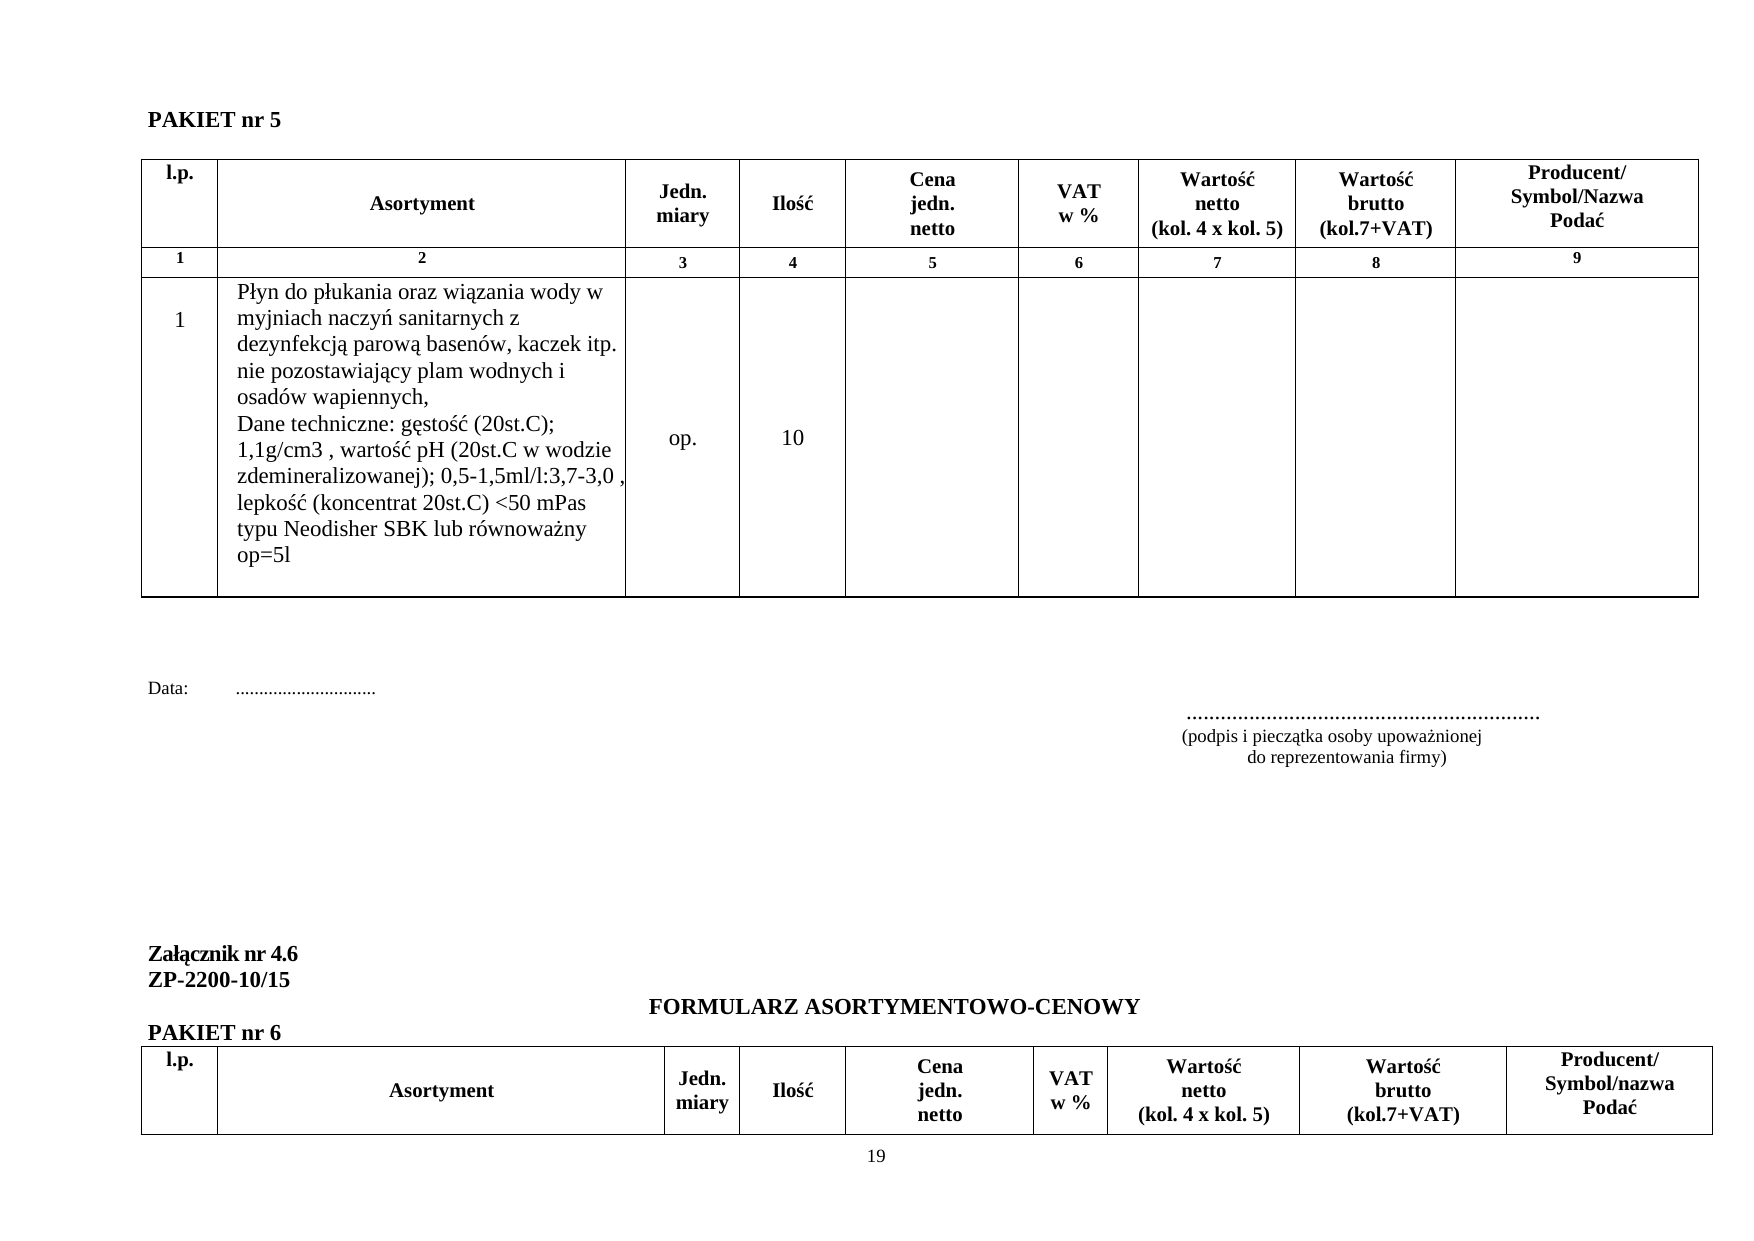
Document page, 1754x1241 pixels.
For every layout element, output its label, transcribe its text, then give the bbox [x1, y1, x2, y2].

table_header Cena jedn. netto [846, 1047, 1033, 1134]
table_header Wartość netto (kol. 4 x kol. 5) [1139, 160, 1295, 247]
table_cell 4 [740, 248, 845, 277]
table_header Producent/ Symbol/Nazwa Podać [1456, 160, 1698, 247]
text .............................................................. [148, 698, 1642, 724]
table_header VAT w % [1019, 160, 1138, 247]
table_header l.p. [142, 160, 217, 247]
table_header Ilość [740, 1047, 845, 1134]
table_cell 1 [142, 248, 217, 277]
table_cell 5 [846, 248, 1018, 277]
table_header Wartość brutto (kol.7+VAT) [1296, 160, 1455, 247]
text Data: .............................. [148, 677, 1642, 698]
table_cell [1296, 278, 1455, 596]
table_cell [1139, 278, 1295, 596]
text ZP-2200-10/15 [133, 966, 1642, 993]
table_cell 1 [142, 278, 217, 596]
table_header Asortyment [218, 160, 625, 247]
table_cell 8 [1296, 248, 1455, 277]
table_cell op. [626, 278, 739, 596]
table_header Jedn. miary [665, 1047, 739, 1134]
text FORMULARZ ASORTYMENTOWO-CENOWY [148, 993, 1642, 1019]
table_cell 10 [740, 278, 845, 596]
table_cell 9 [1456, 248, 1698, 277]
text do reprezentowania firmy) [1108, 746, 1642, 768]
table_cell [1019, 278, 1138, 596]
table_cell 7 [1139, 248, 1295, 277]
text (podpis i pieczątka osoby upoważnionej [1108, 724, 1642, 746]
table_header Asortyment [218, 1047, 664, 1134]
table_cell Płyn do płukania oraz wiązania wody w myjniach naczyń sanitarnych z dezynfekcją parową basenów, kaczek itp. nie pozostawiający plam wodnych i osadów wapiennych, Dane techniczne: gęstość (20st.C); 1,1g/cm3 , wartość pH (20st.C w wodzie zdemineralizowanej); 0,5-1,5ml/l:3,7-3,0 , lepkość (koncentrat 20st.C) <50 mPas typu Neodisher SBK lub równoważny op=5l [218, 278, 625, 596]
table_cell [1456, 278, 1698, 596]
table_cell 2 [218, 248, 625, 277]
text Załącznik nr 4.6 [148, 940, 1602, 966]
table_header Jedn. miary [626, 160, 739, 247]
table_header Wartość brutto (kol.7+VAT) [1300, 1047, 1506, 1134]
table_header Producent/ Symbol/nazwa Podać [1507, 1047, 1712, 1134]
text PAKIET nr 6 [148, 1019, 1642, 1046]
table_header Cena jedn. netto [846, 160, 1018, 247]
table_header l.p. [142, 1047, 217, 1134]
table_cell 3 [626, 248, 739, 277]
table_header Wartość netto (kol. 4 x kol. 5) [1108, 1047, 1299, 1134]
table_header VAT w % [1034, 1047, 1107, 1134]
table_cell [846, 278, 1018, 596]
table_header Ilość [740, 160, 845, 247]
text PAKIET nr 5 [148, 106, 1642, 132]
table_cell 6 [1019, 248, 1138, 277]
